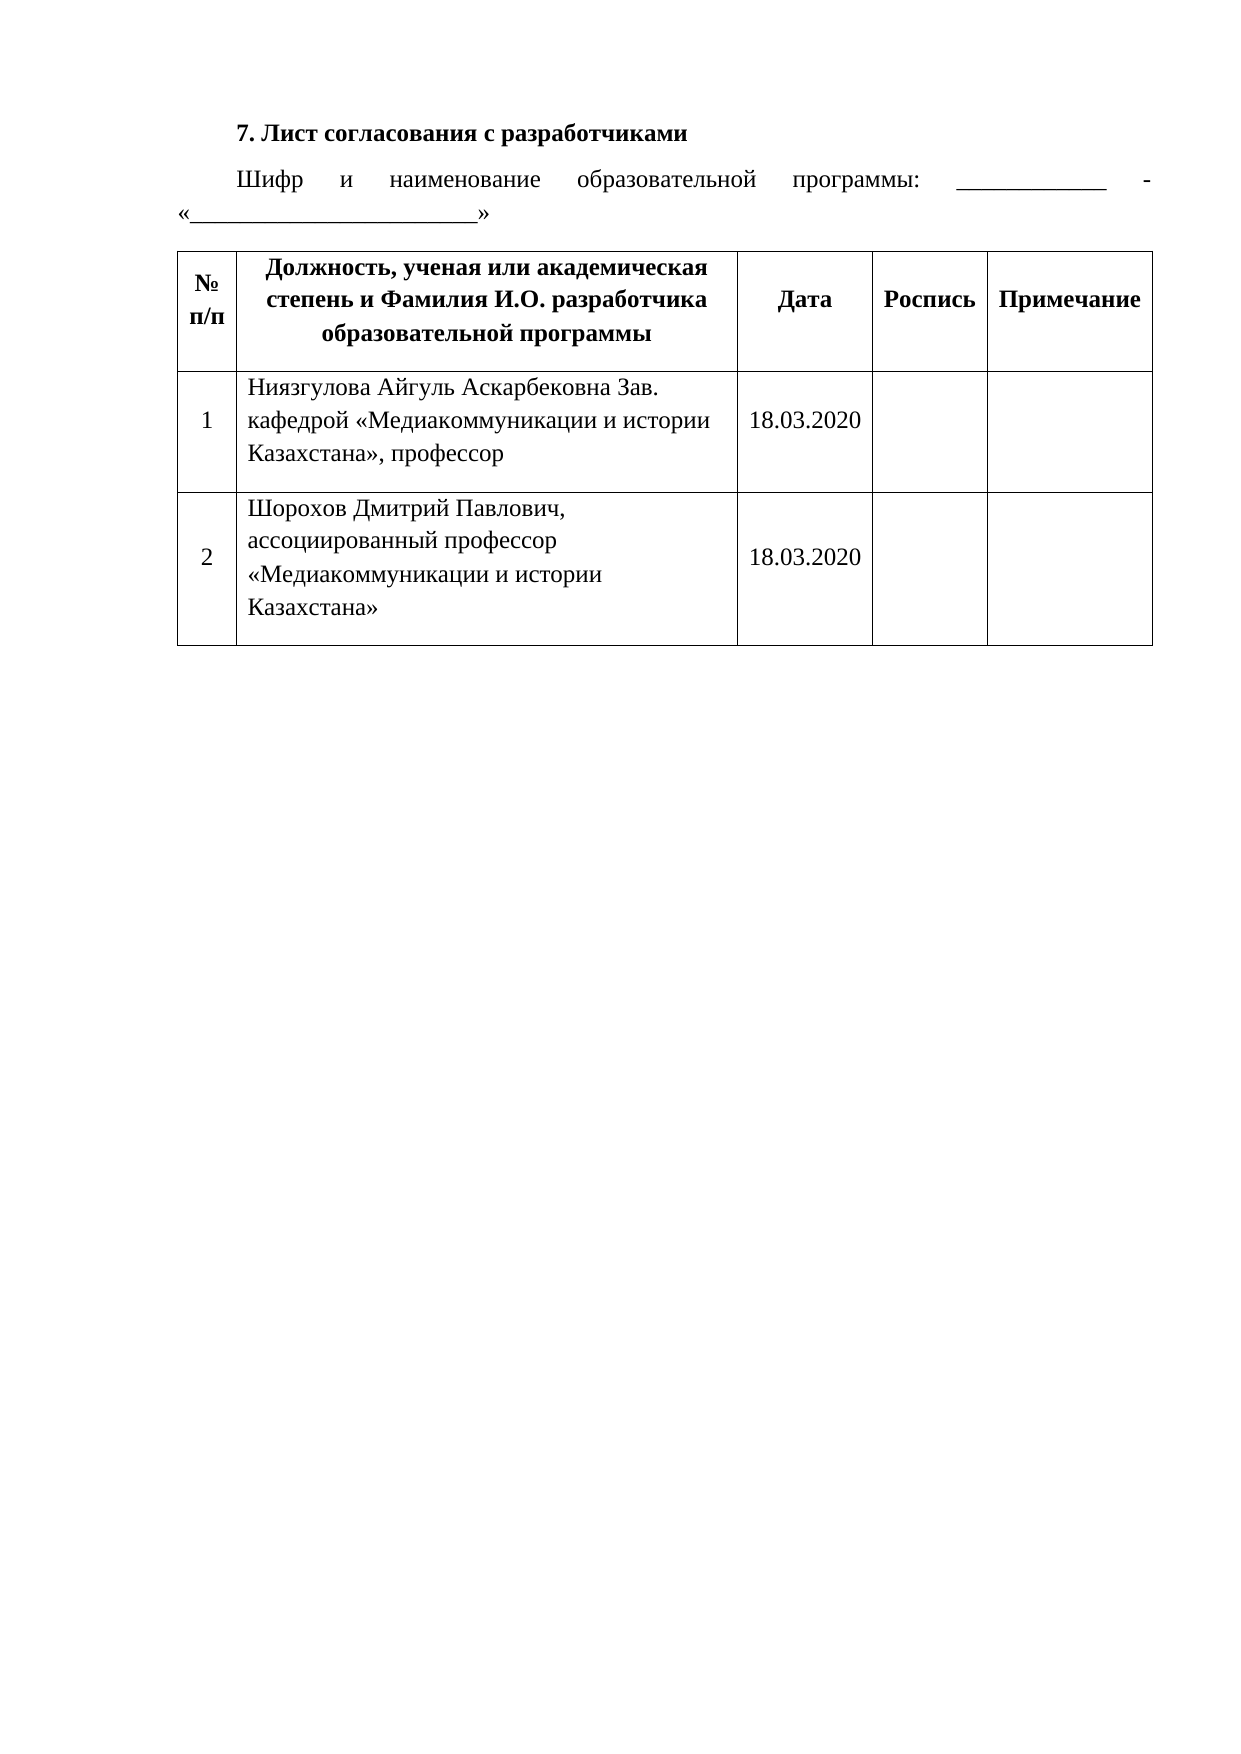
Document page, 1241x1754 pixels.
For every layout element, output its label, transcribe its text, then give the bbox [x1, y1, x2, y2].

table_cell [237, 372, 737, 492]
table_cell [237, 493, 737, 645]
text 7. Лист согласования с разработчиками [177, 118, 1152, 147]
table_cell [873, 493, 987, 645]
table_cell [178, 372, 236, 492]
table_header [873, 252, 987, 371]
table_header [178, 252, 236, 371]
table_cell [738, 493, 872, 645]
text Шифр и наименование образовательной программы: ____________ - «_______________________» [177, 164, 1152, 225]
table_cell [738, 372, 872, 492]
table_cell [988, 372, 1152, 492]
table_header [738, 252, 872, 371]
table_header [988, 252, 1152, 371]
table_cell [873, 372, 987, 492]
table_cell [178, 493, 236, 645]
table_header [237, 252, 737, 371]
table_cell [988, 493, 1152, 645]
